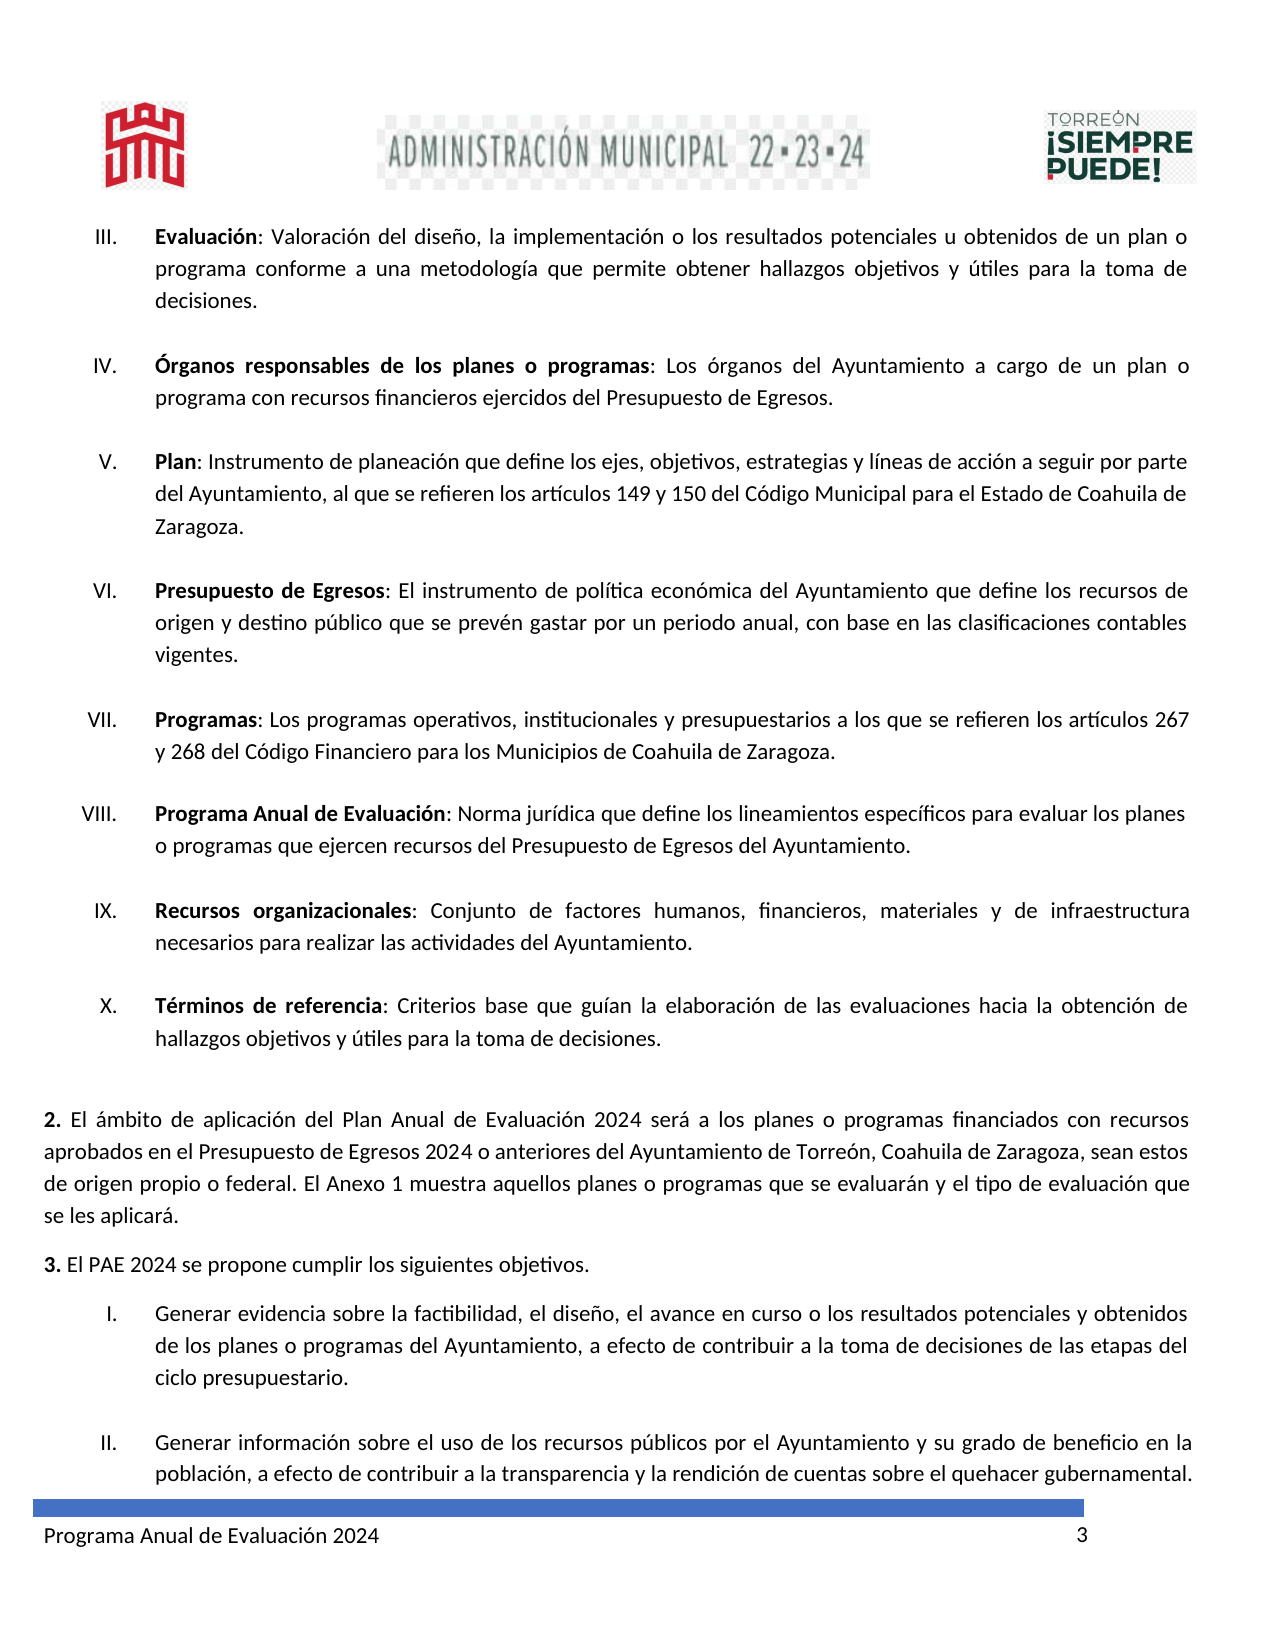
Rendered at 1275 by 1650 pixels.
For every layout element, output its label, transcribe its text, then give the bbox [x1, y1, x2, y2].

picture [1043, 110, 1197, 184]
list Presupuesto de Egresos: El instrumento de política económica del Ayuntamiento que define los recursos de origen y destino público que se prevén gastar por un periodo anual, con base en las clasificaciones contables vigentes. [93, 576, 1190, 668]
list Plan: Instrumento de planeación que define los ejes, objetivos, estrategias y líneas de acción a seguir por parte del Ayuntamiento, al que se refieren los artículos 149 y 150 del Código Municipal para el Estado de Coahuila de Zaragoza. [99, 447, 1190, 540]
picture [376, 115, 870, 190]
list Programas: Los programas operativos, institucionales y presupuestarios a los que se refieren los artículos 267 y 268 del Código Financiero para los Municipios de Coahuila de Zaragoza. [87, 705, 1190, 765]
list Generar información sobre el uso de los recursos públicos por el Ayuntamiento y su grado de beneficio en la población, a efecto de contribuir a la transparencia y la rendición de cuentas sobre el quehacer gubernamental. [100, 1428, 1196, 1488]
list Evaluación: Valoración del diseño, la implementación o los resultados potenciales u obtenidos de un plan o programa conforme a una metodología que permite obtener hallazgos objetivos y útiles para la toma de decisiones. [94, 222, 1190, 314]
list El ámbito de aplicación del Plan Anual de Evaluación 2024 será a los planes o programas financiados con recursos aprobados en el Presupuesto de Egresos 2024 o anteriores del Ayuntamiento de Torreón, Coahuila de Zaragoza, sean estos de origen propio o federal. El Anexo 1 muestra aquellos planes o programas que se evaluarán y el tipo de evaluación que se les aplicará. [44, 1105, 1190, 1229]
list Generar evidencia sobre la factibilidad, el diseño, el avance en curso o los resultados potenciales y obtenidos de los planes o programas del Ayuntamiento, a efecto de contribuir a la toma de decisiones de las etapas del ciclo presupuestario. [106, 1299, 1190, 1392]
list Recursos organizacionales: Conjunto de factores humanos, financieros, materiales y de infraestructura necesarios para realizar las actividades del Ayuntamiento. [94, 896, 1190, 956]
list Programa Anual de Evaluación: Norma jurídica que define los lineamientos específicos para evaluar los planes o programas que ejercen recursos del Presupuesto de Egresos del Ayuntamiento. [81, 799, 1190, 859]
picture [100, 101, 188, 190]
list Órganos responsables de los planes o programas: Los órganos del Ayuntamiento a cargo de un plan o programa con recursos financieros ejercidos del Presupuesto de Egresos. [93, 351, 1190, 411]
list Términos de referencia: Criterios base que guían la elaboración de las evaluaciones hacia la obtención de hallazgos objetivos y útiles para la toma de decisiones. [100, 992, 1190, 1052]
list El PAE 2024 se propone cumplir los siguientes objetivos. [44, 1250, 1206, 1278]
